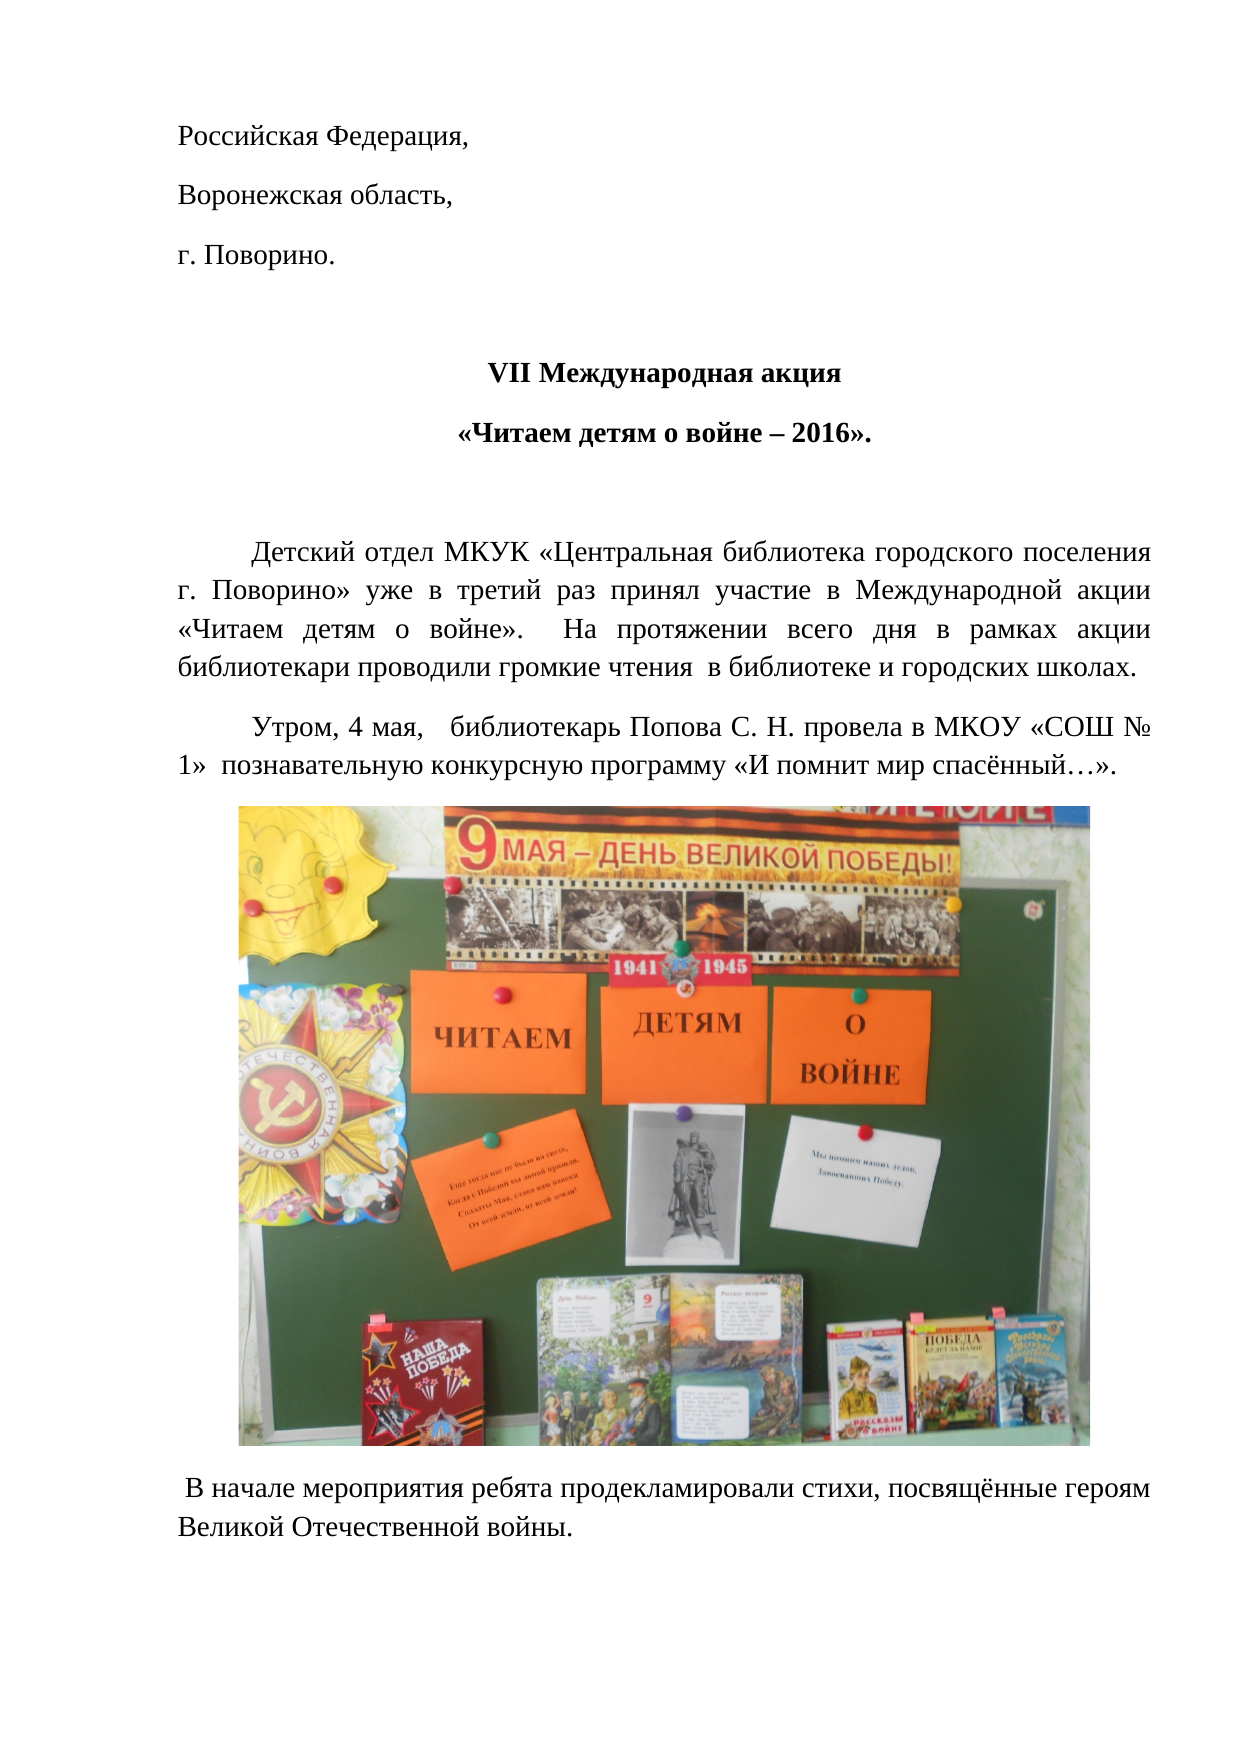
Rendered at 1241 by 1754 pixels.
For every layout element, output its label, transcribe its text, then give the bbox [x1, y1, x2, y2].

text Российская Федерация, [177, 118, 1152, 152]
text Детский отдел МКУК «Центральная библиотека городского поселения г. Поворино» уже в третий раз принял участие в Международной акции «Читаем детям о войне». На протяжении всего дня в рамках акции библиотекари проводили громкие чтения в библиотеке и городских школах. [177, 534, 1152, 683]
text «Читаем детям о войне – 2016». [177, 415, 1152, 448]
text г. Поворино. [177, 237, 1152, 270]
text VII Международная акция [177, 356, 1152, 389]
picture [238, 806, 1091, 1446]
text В начале мероприятия ребята продекламировали стихи, посвящённые героям Великой Отечественной войны. [177, 1470, 1152, 1542]
text Утром, 4 мая, библиотекарь Попова С. Н. провела в МКОУ «СОШ № 1» познавательную конкурсную программу «И помнит мир спасённый…». [177, 709, 1152, 781]
text Воронежская область, [177, 177, 1152, 211]
